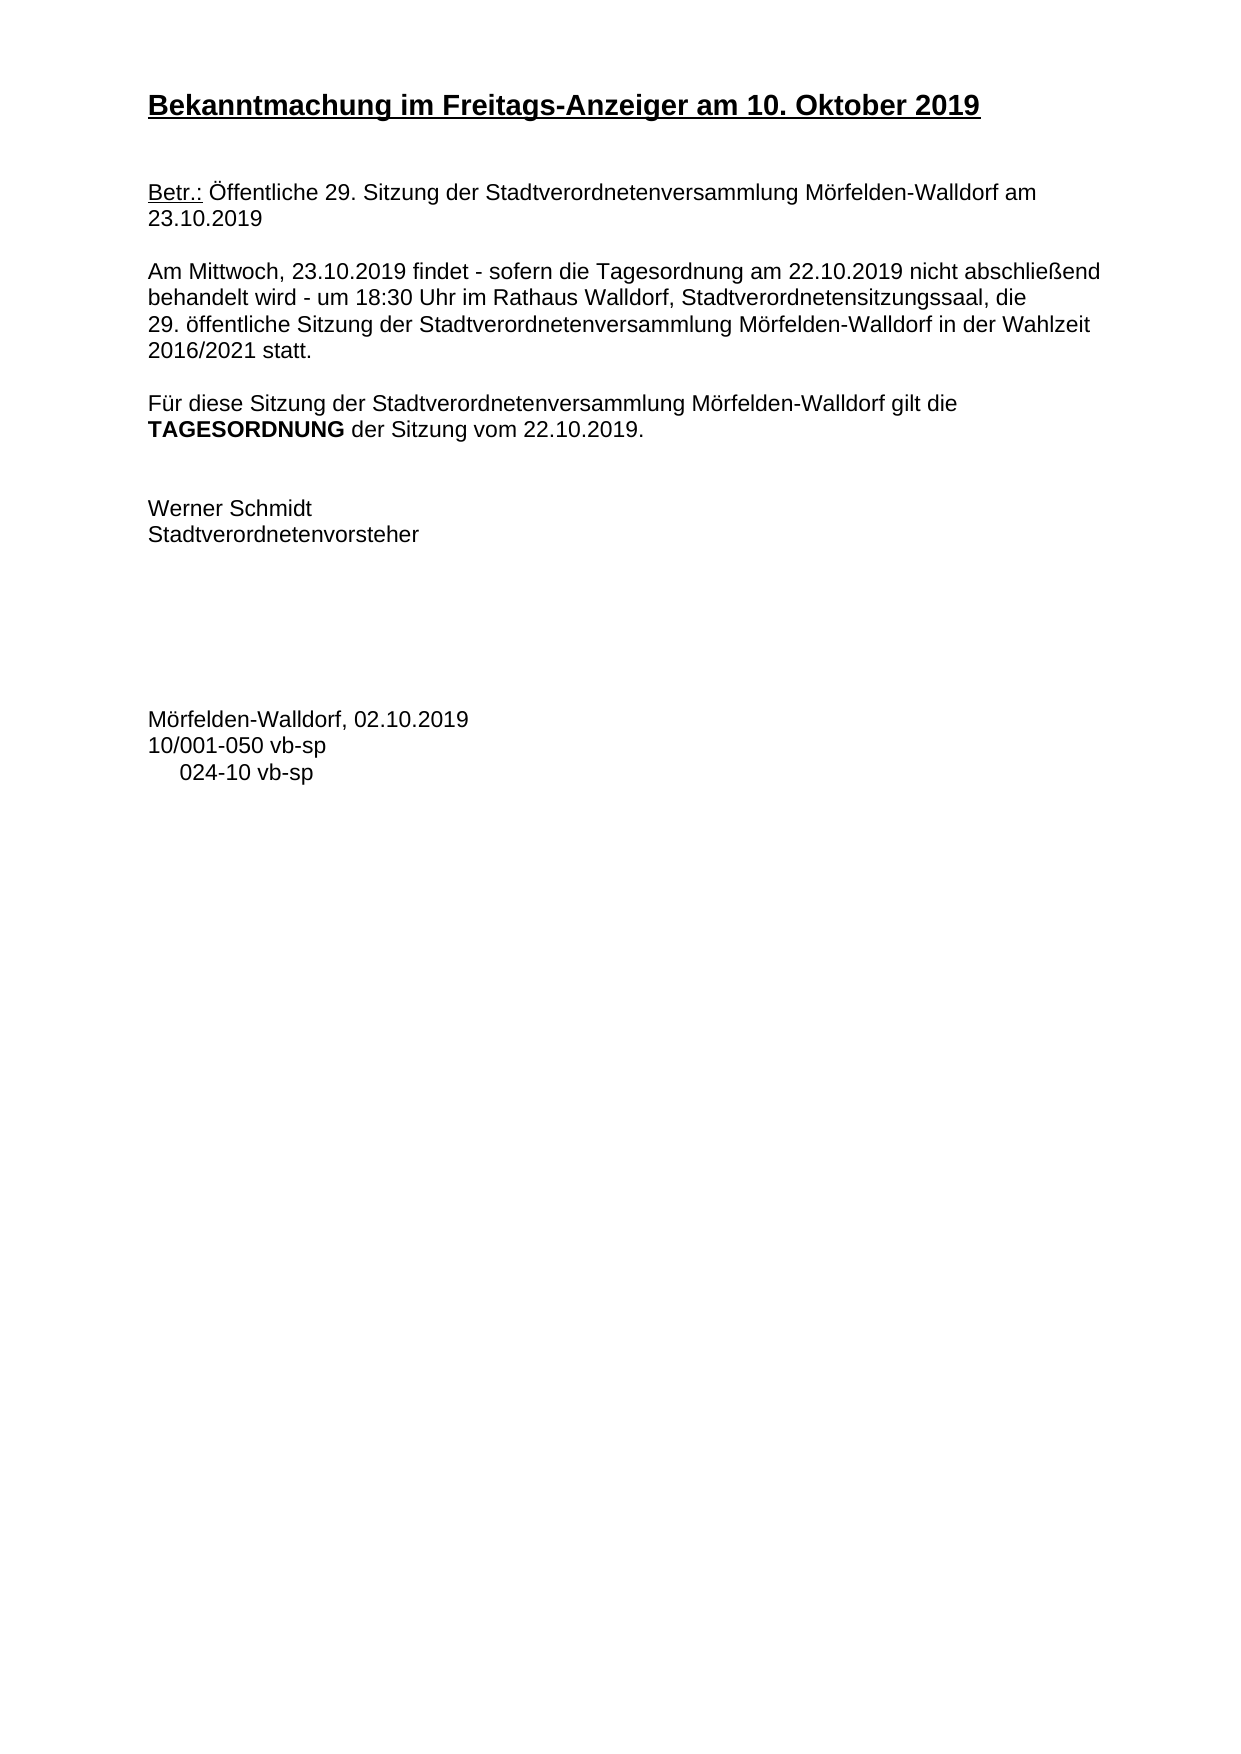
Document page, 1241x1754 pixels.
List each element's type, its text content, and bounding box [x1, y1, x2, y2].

text Bekanntmachung im Freitags-Anzeiger am 10. Oktober 2019 [148, 88, 1122, 121]
text Betr.: Öffentliche 29. Sitzung der Stadtverordnetenversammlung Mörfelden-Walldorf am 23.10.2019 [148, 179, 1122, 232]
text Stadtverordnetenvorsteher [148, 521, 1122, 548]
text Am Mittwoch, 23.10.2019 findet - sofern die Tagesordnung am 22.10.2019 nicht abschließend behandelt wird - um 18:30 Uhr im Rathaus Walldorf, Stadtverordnetensitzungssaal, die 29. öffentliche Sitzung der Stadtverordnetenversammlung Mörfelden-Walldorf in der Wahlzeit 2016/2021 statt. [148, 258, 1122, 363]
text 10/001-050 vb-sp [148, 732, 1122, 759]
text Für diese Sitzung der Stadtverordnetenversammlung Mörfelden-Walldorf gilt die TAGESORDNUNG der Sitzung vom 22.10.2019. [148, 390, 1122, 442]
text Mörfelden-Walldorf, 02.10.2019 [148, 706, 1122, 732]
text Werner Schmidt [148, 495, 1122, 521]
text 024-10 vb-sp [148, 759, 1122, 785]
